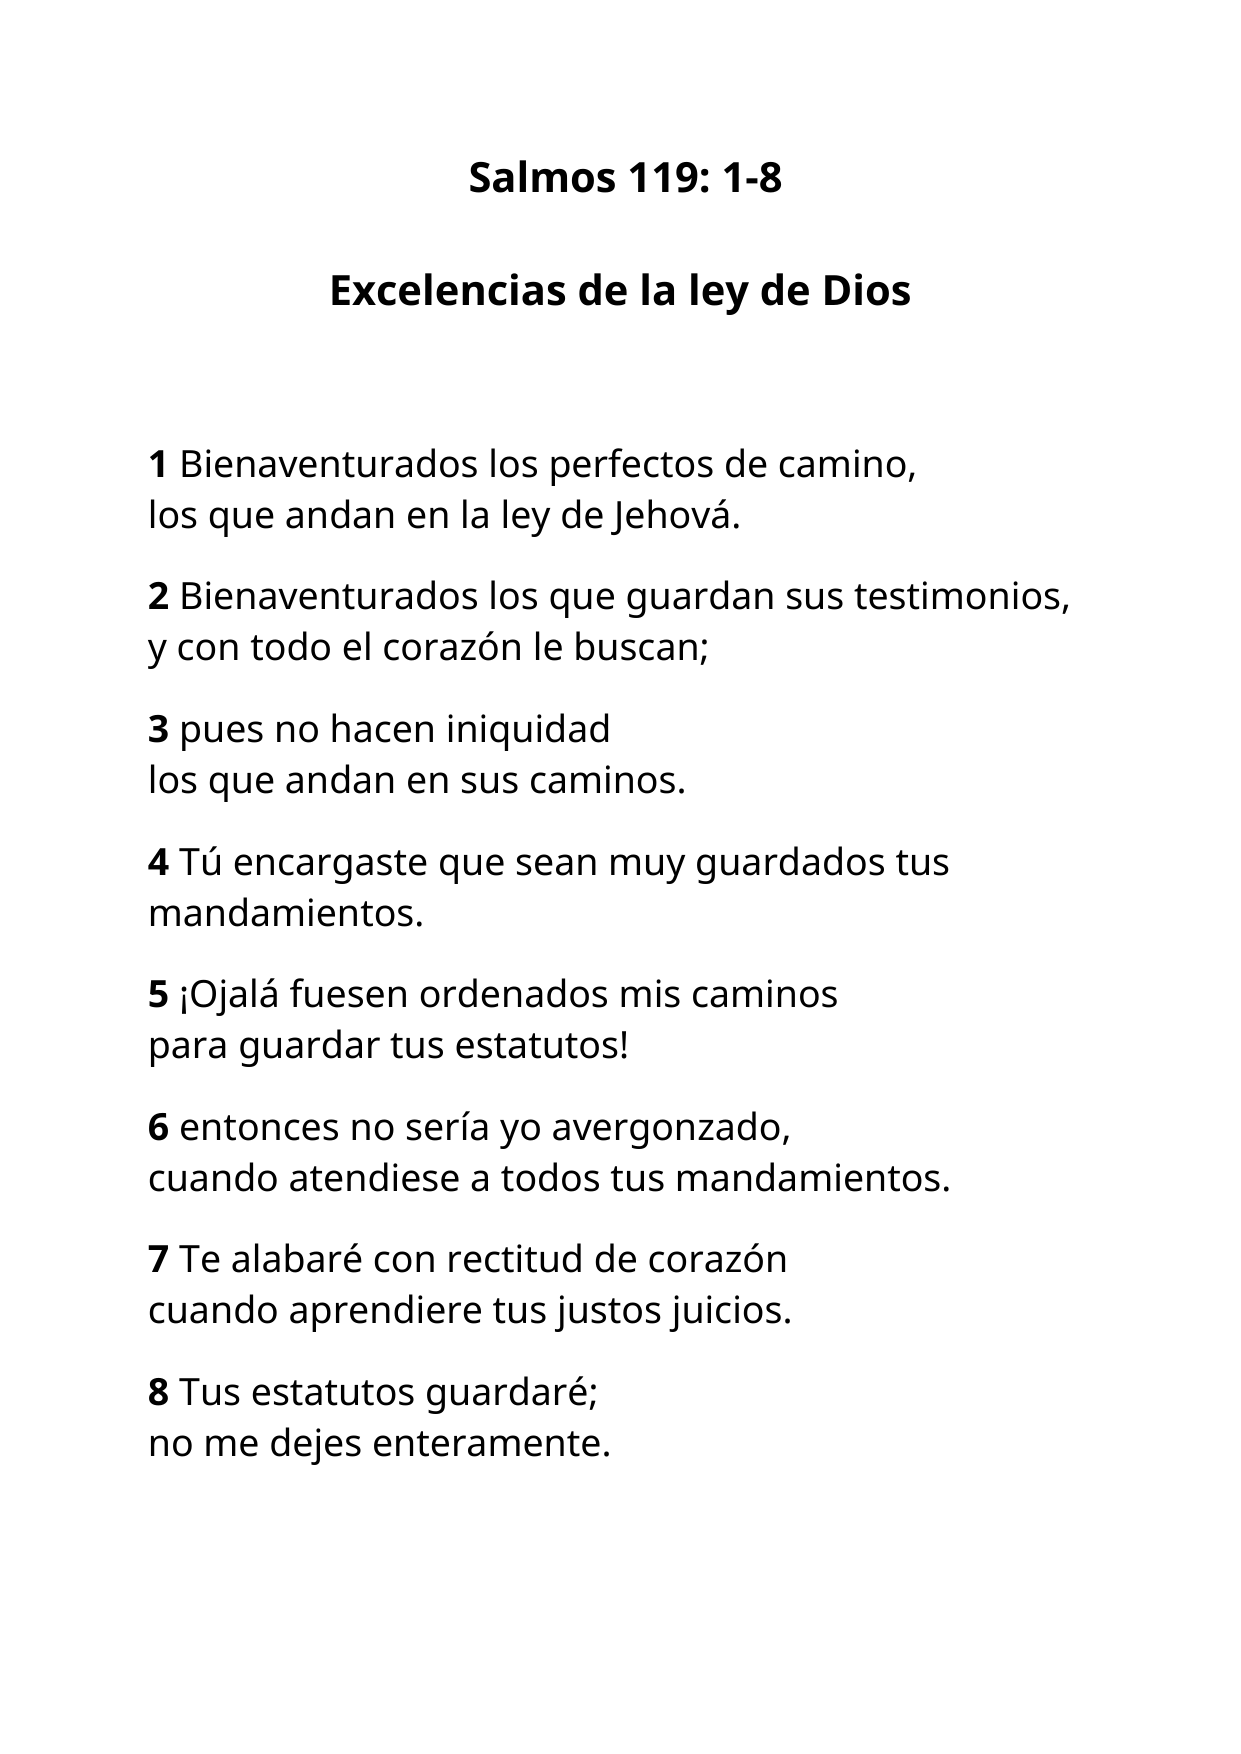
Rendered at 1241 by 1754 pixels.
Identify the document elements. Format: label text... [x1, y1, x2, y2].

text 5 ¡Ojalá fuesen ordenados mis caminos para guardar tus estatutos! [148, 967, 1093, 1100]
text Excelencias de la ley de Dios [148, 261, 1093, 318]
text Salmos 119: 1-8 [148, 148, 1093, 204]
text 8 Tus estatutos guardaré; no me dejes enteramente. [148, 1365, 1093, 1467]
text 2 Bienaventurados los que guardan sus testimonios, y con todo el corazón le buscan; [148, 569, 1093, 702]
text 3 pues no hacen iniquidad los que andan en sus caminos. [148, 702, 1093, 835]
text 6 entonces no sería yo avergonzado, cuando atendiese a todos tus mandamientos. [148, 1100, 1093, 1233]
text 4 Tú encargaste que sean muy guardados tus mandamientos. [148, 835, 1093, 967]
text 1 Bienaventurados los perfectos de camino, los que andan en la ley de Jehová. [148, 437, 1093, 569]
text 7 Te alabaré con rectitud de corazón cuando aprendiere tus justos juicios. [148, 1233, 1093, 1365]
